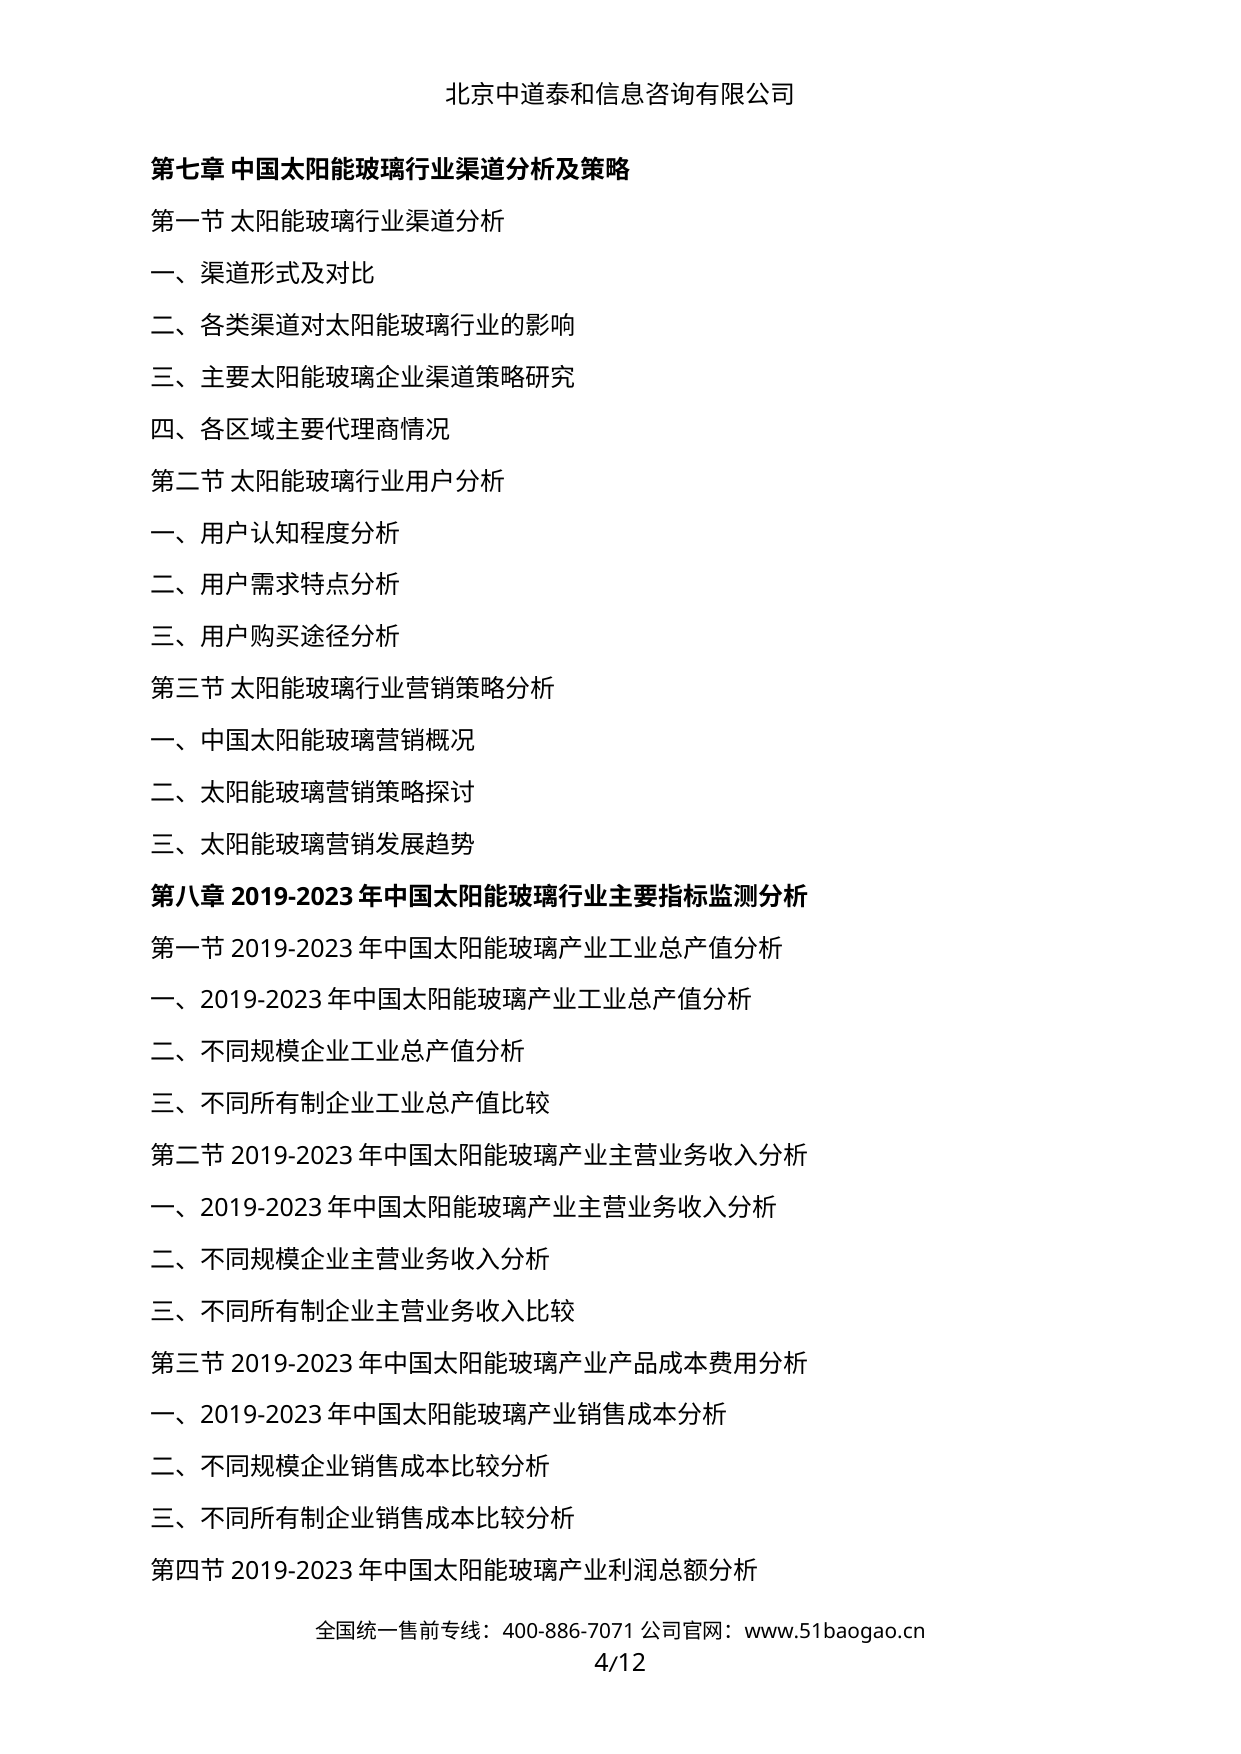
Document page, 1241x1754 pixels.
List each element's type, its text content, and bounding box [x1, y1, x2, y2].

text 三、太阳能玻璃营销发展趋势 [150, 824, 1090, 861]
text 一、2019-2023年中国太阳能玻璃产业工业总产值分析 [150, 980, 1090, 1016]
text 一、2019-2023年中国太阳能玻璃产业主营业务收入分析 [150, 1187, 1090, 1224]
text 二、各类渠道对太阳能玻璃行业的影响 [150, 306, 1090, 342]
text 三、不同所有制企业工业总产值比较 [150, 1084, 1090, 1120]
text 第一节 太阳能玻璃行业渠道分析 [150, 202, 1090, 238]
text 三、用户购买途径分析 [150, 617, 1090, 653]
text 第三节 太阳能玻璃行业营销策略分析 [150, 669, 1090, 705]
text 三、不同所有制企业主营业务收入比较 [150, 1291, 1090, 1327]
text 二、不同规模企业工业总产值分析 [150, 1032, 1090, 1068]
text 第一节 2019-2023年中国太阳能玻璃产业工业总产值分析 [150, 928, 1090, 964]
text 一、渠道形式及对比 [150, 254, 1090, 290]
text 第二节 2019-2023年中国太阳能玻璃产业主营业务收入分析 [150, 1136, 1090, 1172]
text 第四节 2019-2023年中国太阳能玻璃产业利润总额分析 [150, 1551, 1090, 1587]
text 一、中国太阳能玻璃营销概况 [150, 721, 1090, 757]
text 第三节 2019-2023年中国太阳能玻璃产业产品成本费用分析 [150, 1343, 1090, 1379]
text 一、2019-2023年中国太阳能玻璃产业销售成本分析 [150, 1395, 1090, 1431]
text 第二节 太阳能玻璃行业用户分析 [150, 461, 1090, 497]
text 第八章 2019-2023年中国太阳能玻璃行业主要指标监测分析 [150, 876, 1090, 912]
text 四、各区域主要代理商情况 [150, 409, 1090, 446]
text 三、主要太阳能玻璃企业渠道策略研究 [150, 357, 1090, 394]
text 第七章 中国太阳能玻璃行业渠道分析及策略 [150, 150, 1090, 186]
text 一、用户认知程度分析 [150, 513, 1090, 549]
text 三、不同所有制企业销售成本比较分析 [150, 1499, 1090, 1535]
text 二、用户需求特点分析 [150, 565, 1090, 601]
text 二、太阳能玻璃营销策略探讨 [150, 772, 1090, 809]
text 二、不同规模企业主营业务收入分析 [150, 1239, 1090, 1276]
text 二、不同规模企业销售成本比较分析 [150, 1447, 1090, 1483]
